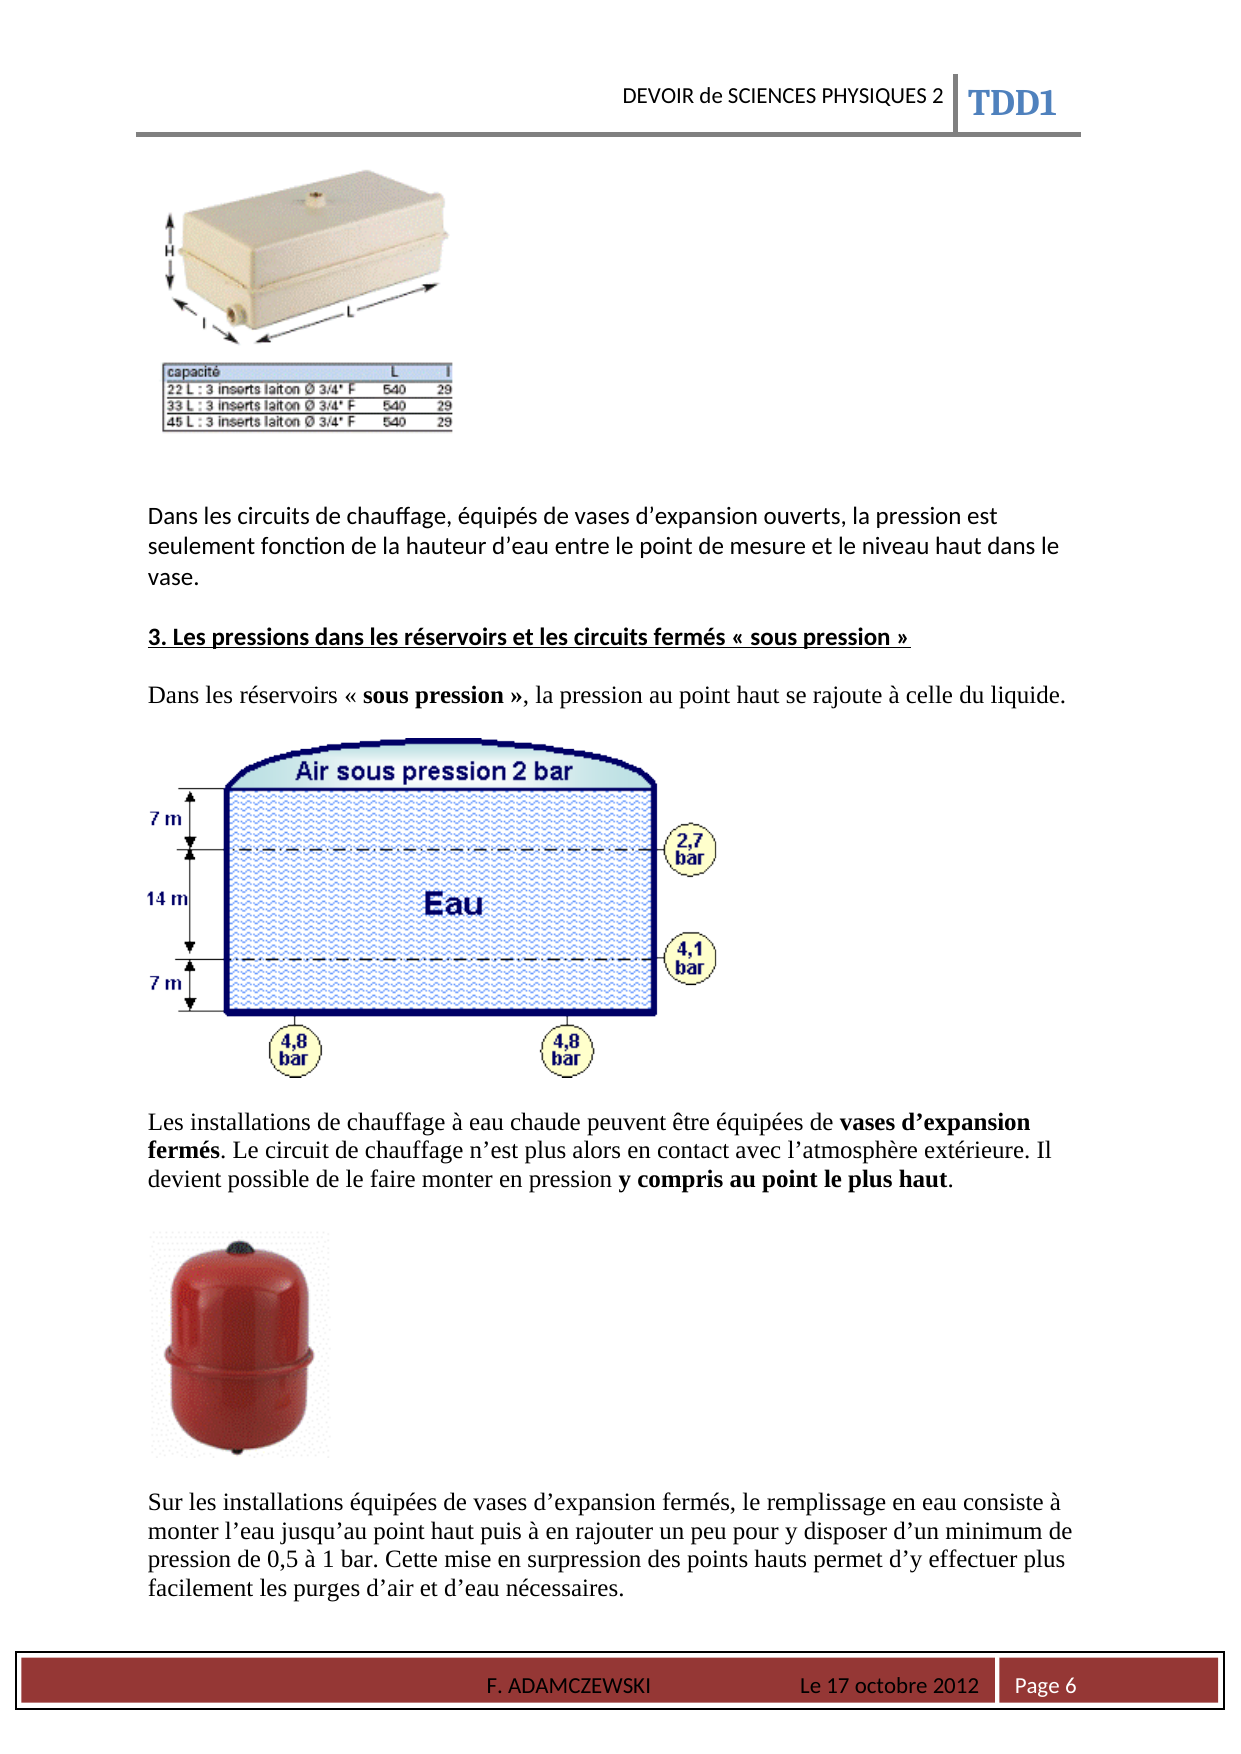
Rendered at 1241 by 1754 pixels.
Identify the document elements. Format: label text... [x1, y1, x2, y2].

picture [147, 1222, 334, 1458]
picture [147, 738, 717, 1078]
text Dans les circuits de chauffage, équipés de vases d’expansion ouverts, la pression est seulement fonction de la hauteur d’eau entre le point de mesure et le niveau haut dans le vase. [148, 500, 1093, 592]
text Les installations de chauffage à eau chaude peuvent être équipées de vases d’expansion fermés. Le circuit de chauffage n’est plus alors en contact avec l’atmosphère extérieure. Il devient possible de le faire monter en pression y compris au point le plus haut. [148, 1107, 1093, 1193]
text Dans les réservoirs « sous pression », la pression au point haut se rajoute à celle du liquide. [148, 680, 1093, 709]
text Sur les installations équipées de vases d’expansion fermés, le remplissage en eau consiste à monter l’eau jusqu’au point haut puis à en rajouter un peu pour y disposer d’un minimum de pression de 0,5 à 1 bar. Cette mise en surpression des points hauts permet d’y effectuer plus facilement les purges d’air et d’eau nécessaires. [148, 1487, 1093, 1602]
picture [147, 164, 453, 471]
text 3. Les pressions dans les réservoirs et les circuits fermés « sous pression » [148, 621, 1093, 651]
